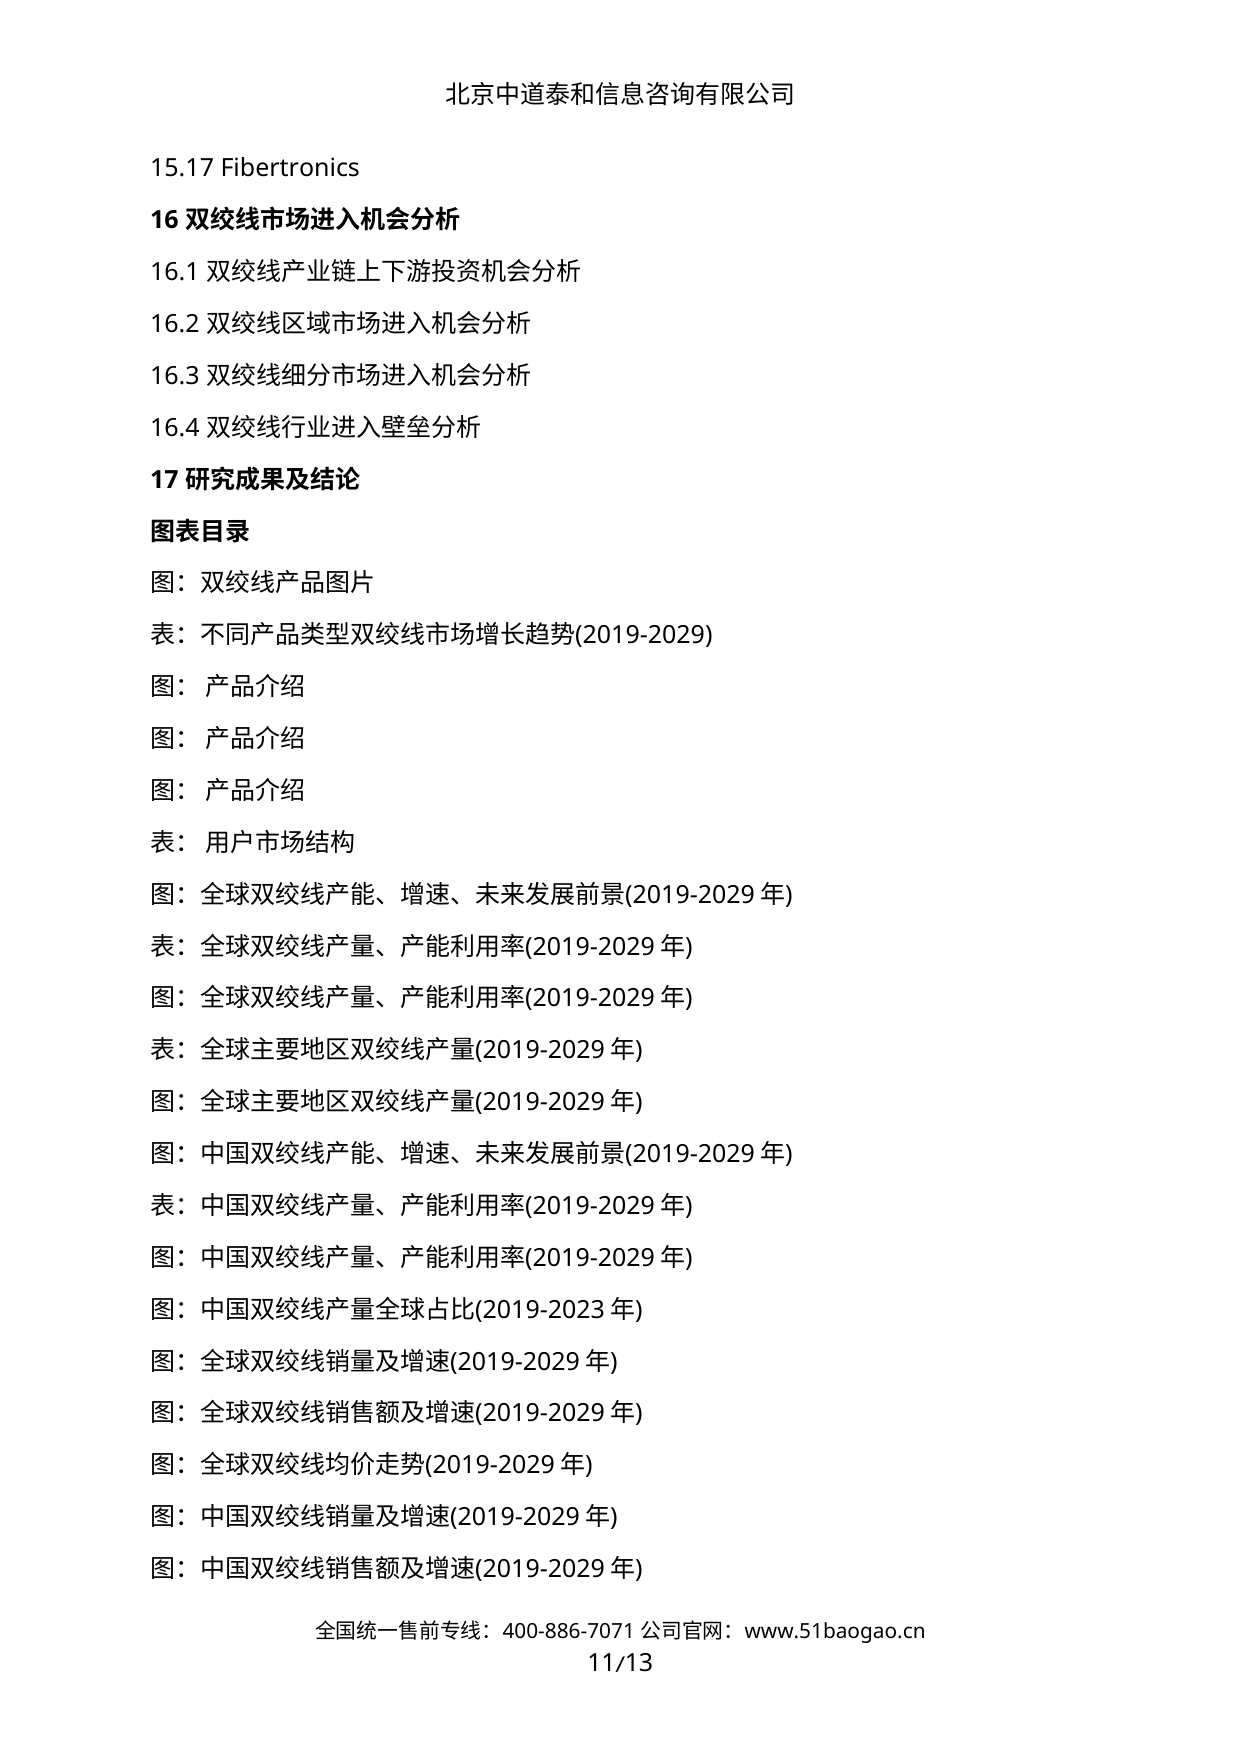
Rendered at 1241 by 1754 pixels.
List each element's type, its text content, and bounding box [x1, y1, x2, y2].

text 图：全球双绞线销售额及增速(2019-2029年) [150, 1393, 1090, 1429]
text 图：中国双绞线产量全球占比(2019-2023年) [150, 1289, 1090, 1325]
text 图：双绞线产品图片 [150, 563, 1090, 599]
text 图：中国双绞线销售额及增速(2019-2029年) [150, 1548, 1090, 1585]
text 图：中国双绞线产能、增速、未来发展前景(2019-2029年) [150, 1133, 1090, 1170]
text 16.1 双绞线产业链上下游投资机会分析 [150, 252, 1090, 288]
text 图：全球双绞线产量、产能利用率(2019-2029年) [150, 978, 1090, 1014]
text 图表目录 [150, 511, 1090, 547]
text 16.2 双绞线区域市场进入机会分析 [150, 303, 1090, 340]
text 表： 用户市场结构 [150, 822, 1090, 858]
text 图：全球主要地区双绞线产量(2019-2029年) [150, 1082, 1090, 1118]
text 图： 产品介绍 [150, 770, 1090, 807]
text 15.17 Fibertronics [150, 150, 1090, 184]
text 图： 产品介绍 [150, 718, 1090, 755]
text 表：全球主要地区双绞线产量(2019-2029年) [150, 1030, 1090, 1066]
text 17 研究成果及结论 [150, 459, 1090, 495]
text 图： 产品介绍 [150, 667, 1090, 703]
text 图：中国双绞线销量及增速(2019-2029年) [150, 1497, 1090, 1533]
text 图：全球双绞线销量及增速(2019-2029年) [150, 1341, 1090, 1377]
text 16 双绞线市场进入机会分析 [150, 200, 1090, 236]
text 表：中国双绞线产量、产能利用率(2019-2029年) [150, 1185, 1090, 1222]
text 16.4 双绞线行业进入壁垒分析 [150, 407, 1090, 443]
text 表：全球双绞线产量、产能利用率(2019-2029年) [150, 926, 1090, 962]
text 表：不同产品类型双绞线市场增长趋势(2019-2029) [150, 615, 1090, 651]
text 16.3 双绞线细分市场进入机会分析 [150, 355, 1090, 392]
text 图：全球双绞线产能、增速、未来发展前景(2019-2029年) [150, 874, 1090, 910]
text 图：全球双绞线均价走势(2019-2029年) [150, 1445, 1090, 1481]
text 图：中国双绞线产量、产能利用率(2019-2029年) [150, 1237, 1090, 1273]
